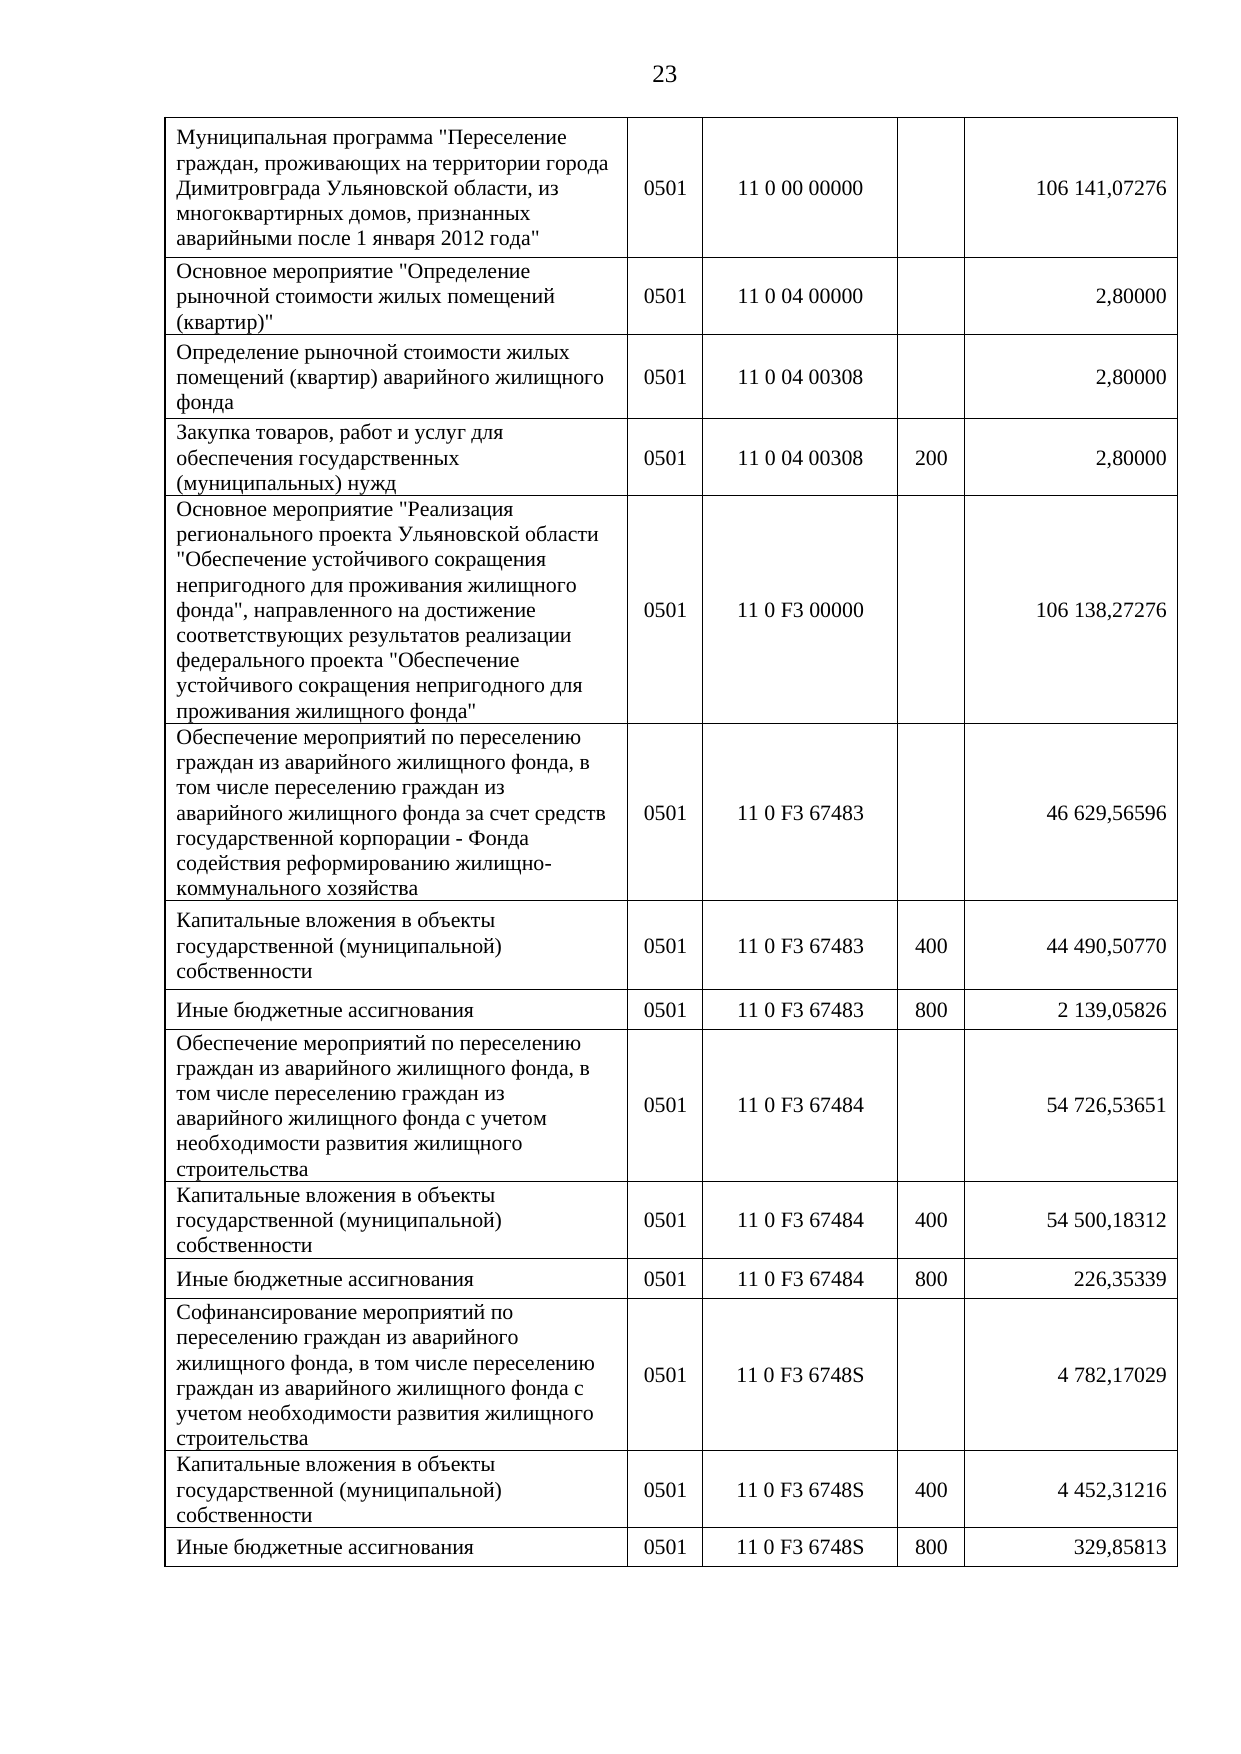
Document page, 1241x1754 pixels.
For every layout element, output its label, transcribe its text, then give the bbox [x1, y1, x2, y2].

table_cell 11 0 F3 67484 [703, 1259, 897, 1298]
table_cell 0501 [628, 1182, 702, 1257]
table_cell 106 138,27276 [965, 496, 1177, 723]
table_cell 11 0 04 00308 [703, 335, 897, 418]
table_cell Муниципальная программа "Переселение граждан, проживающих на территории города Димитровграда Ульяновской области, из многоквартирных домов, признанных аварийными после 1 января 2012 года" [166, 118, 627, 257]
table_cell 44 490,50770 [965, 901, 1177, 989]
table_cell [898, 335, 964, 418]
table_cell 11 0 00 00000 [703, 118, 897, 257]
table_cell Софинансирование мероприятий по переселению граждан из аварийного жилищного фонда, в том числе переселению граждан из аварийного жилищного фонда с учетом необходимости развития жилищного строительства [166, 1299, 627, 1450]
table_cell 11 0 F3 6748S [703, 1451, 897, 1527]
table_cell 400 [898, 1451, 964, 1527]
table_cell 329,85813 [965, 1528, 1177, 1566]
table_cell 226,35339 [965, 1259, 1177, 1298]
table_cell 11 0 F3 67484 [703, 1182, 897, 1257]
table_cell 400 [898, 901, 964, 989]
table_cell 400 [898, 1182, 964, 1257]
table_cell 46 629,56596 [965, 724, 1177, 900]
table_cell 11 0 04 00000 [703, 258, 897, 334]
table_cell 2,80000 [965, 419, 1177, 495]
table_cell 800 [898, 1528, 964, 1566]
table_cell 2 139,05826 [965, 990, 1177, 1028]
table_cell Закупка товаров, работ и услуг для обеспечения государственных (муниципальных) нужд [166, 419, 627, 495]
table_cell [898, 724, 964, 900]
table_cell 106 141,07276 [965, 118, 1177, 257]
table_cell 0501 [628, 1299, 702, 1450]
table_cell 11 0 04 00308 [703, 419, 897, 495]
table_cell 0501 [628, 1030, 702, 1181]
table_cell 11 0 F3 67483 [703, 901, 897, 989]
table_cell [898, 1299, 964, 1450]
table_cell [898, 118, 964, 257]
table_cell 0501 [628, 1259, 702, 1298]
table_cell 0501 [628, 335, 702, 418]
table_cell 11 0 F3 6748S [703, 1299, 897, 1450]
table_cell 2,80000 [965, 258, 1177, 334]
table_cell 54 726,53651 [965, 1030, 1177, 1181]
table_cell 11 0 F3 00000 [703, 496, 897, 723]
table_cell Основное мероприятие "Определение рыночной стоимости жилых помещений (квартир)" [166, 258, 627, 334]
table_cell Иные бюджетные ассигнования [166, 1259, 627, 1298]
table_cell 54 500,18312 [965, 1182, 1177, 1257]
table_cell [898, 1030, 964, 1181]
table_cell Обеспечение мероприятий по переселению граждан из аварийного жилищного фонда, в том числе переселению граждан из аварийного жилищного фонда за счет средств государственной корпорации - Фонда содействия реформированию жилищно-коммунального хозяйства [166, 724, 627, 900]
table_cell 0501 [628, 1451, 702, 1527]
table_cell 11 0 F3 6748S [703, 1528, 897, 1566]
table_cell 200 [898, 419, 964, 495]
table_cell Капитальные вложения в объекты государственной (муниципальной) собственности [166, 1182, 627, 1257]
table_cell 11 0 F3 67483 [703, 724, 897, 900]
table_cell 11 0 F3 67484 [703, 1030, 897, 1181]
table_cell 0501 [628, 990, 702, 1028]
table_cell 0501 [628, 258, 702, 334]
table_cell 0501 [628, 724, 702, 900]
table_cell 0501 [628, 901, 702, 989]
table_cell 800 [898, 1259, 964, 1298]
table_cell 0501 [628, 496, 702, 723]
table_cell 0501 [628, 419, 702, 495]
table_cell 0501 [628, 118, 702, 257]
table_cell Основное мероприятие "Реализация регионального проекта Ульяновской области "Обеспечение устойчивого сокращения непригодного для проживания жилищного фонда", направленного на достижение соответствующих результатов реализации федерального проекта "Обеспечение устойчивого сокращения непригодного для проживания жилищного фонда" [166, 496, 627, 723]
table_cell Капитальные вложения в объекты государственной (муниципальной) собственности [166, 1451, 627, 1527]
table_cell Иные бюджетные ассигнования [166, 990, 627, 1028]
table_cell 4 782,17029 [965, 1299, 1177, 1450]
table_cell Иные бюджетные ассигнования [166, 1528, 627, 1566]
table_cell 2,80000 [965, 335, 1177, 418]
table_cell Обеспечение мероприятий по переселению граждан из аварийного жилищного фонда, в том числе переселению граждан из аварийного жилищного фонда с учетом необходимости развития жилищного строительства [166, 1030, 627, 1181]
table_cell 800 [898, 990, 964, 1028]
table_cell Капитальные вложения в объекты государственной (муниципальной) собственности [166, 901, 627, 989]
table_cell 4 452,31216 [965, 1451, 1177, 1527]
table_cell Определение рыночной стоимости жилых помещений (квартир) аварийного жилищного фонда [166, 335, 627, 418]
table_cell [898, 258, 964, 334]
table_cell 11 0 F3 67483 [703, 990, 897, 1028]
table_cell [898, 496, 964, 723]
table_cell 0501 [628, 1528, 702, 1566]
